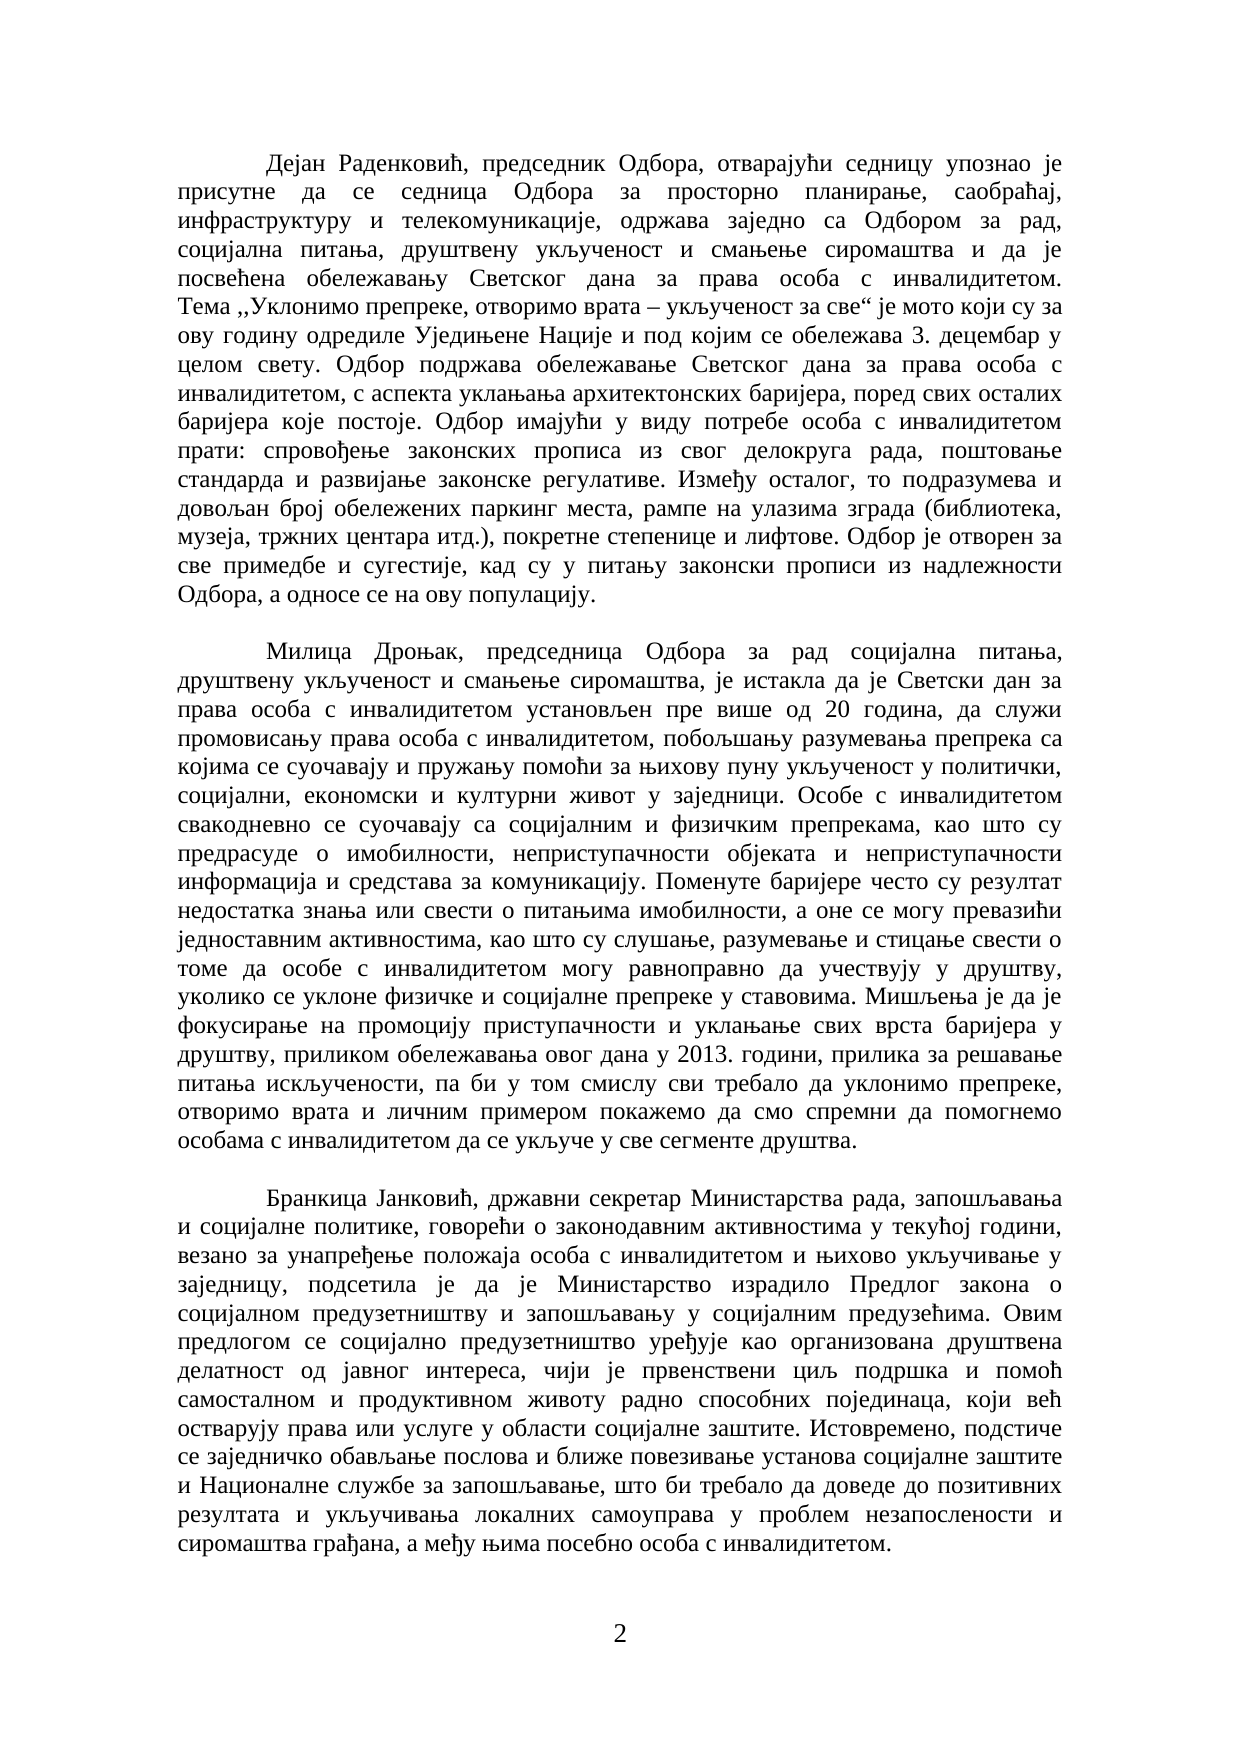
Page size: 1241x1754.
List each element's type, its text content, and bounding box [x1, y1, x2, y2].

text Дејан Раденковић, председник Одбора, отварајући седницу упознао је присутне да се седница Одбора за просторно планирање, саобраћај, инфраструктуру и телекомуникације, одржава заједно са Одбором за рад, социјална питања, друштвену укљученост и смањење сиромаштва и да је посвећена обележавању Светског дана за права особа с инвалидитетом. Тема ,,Уклонимо препреке, отворимо врата – укљученост за све“ је мото који су за ову годину одредиле Уједињене Нације и под којим се обележава 3. децембар у целом свету. Одбор подржава обележавање Светског дана за права особа с инвалидитетом, с аспекта уклањања архитектонских баријера, поред свих осталих баријера које постоје. Одбор имајући у виду потребе особа с инвалидитетом прати: спровођење законских прописа из свог делокруга рада, поштовање стандарда и развијање законске регулативе. Између осталог, то подразумева и довољан број обележених паркинг места, рампе на улазима зграда (библиотека, музеја, тржних центара итд.), покретне степенице и лифтове. Одбор је отворен за све примедбе и сугестије, кад су у питању законски прописи из надлежности Одбора, а односе се на ову популацију. [177, 148, 1063, 608]
text Милица Дроњак, председница Одбора за рад социјална питања, друштвену укљученост и смањење сиромаштва, је истакла да је Светски дан за права особа с инвалидитетом установљен пре више од 20 година, да служи промовисању права особа с инвалидитетом, побољшању разумевања препрека са којима се суочавају и пружању помоћи за њихову пуну укљученост у политички, социјални, економски и културни живот у заједници. Особе с инвалидитетом свакодневно се суочавају са социјалним и физичким препрекама, као што су предрасуде о имобилности, неприступачности објеката и неприступачности информација и средстава за комуникацију. Поменуте баријере често су резултат недостатка знања или свести о питањима имобилности, а оне се могу превазићи једноставним активностима, као што су слушање, разумевање и стицање свести о томе да особе с инвалидитетом могу равноправно да учествују у друштву, уколико се уклоне физичке и социјалне препреке у ставовима. Мишљења је да је фокусирање на промоцију приступачности и уклањање свих врста баријера у друштву, приликом обележавања овог дана у 2013. години, прилика за решавање питања искључености, па би у том смислу сви требало да уклонимо препреке, отворимо врата и личним примером покажемо да смо спремни да помогнемо особама с инвалидитетом да се укључе у све сегменте друштва. [177, 636, 1063, 1154]
text Бранкица Јанковић, државни секретар Министарства рада, запошљавања и социјалне политике, говорећи о законодавним активностима у текућој години, везано за унапређење положаја особа с инвалидитетом и њихово укључивање у заједницу, подсетила је да је Министарство израдило Предлог закона о социјалном предузетништву и запошљавању у социјалним предузећима. Овим предлогом се социјално предузетништво уређује као организована друштвена делатност од јавног интереса, чији је првенствени циљ подршка и помоћ самосталном и продуктивном животу радно способних појединаца, који већ остварују права или услуге у области социјалне заштите. Истовремено, подстиче се заједничко обављање послова и ближе повезивање установа социјалне заштите и Националне службе за запошљавање, што би требало да доведе до позитивних резултата и укључивања локалних самоуправа у проблем незапослености и сиромаштва грађана, а међу њима посебно особа с инвалидитетом. [177, 1183, 1063, 1556]
